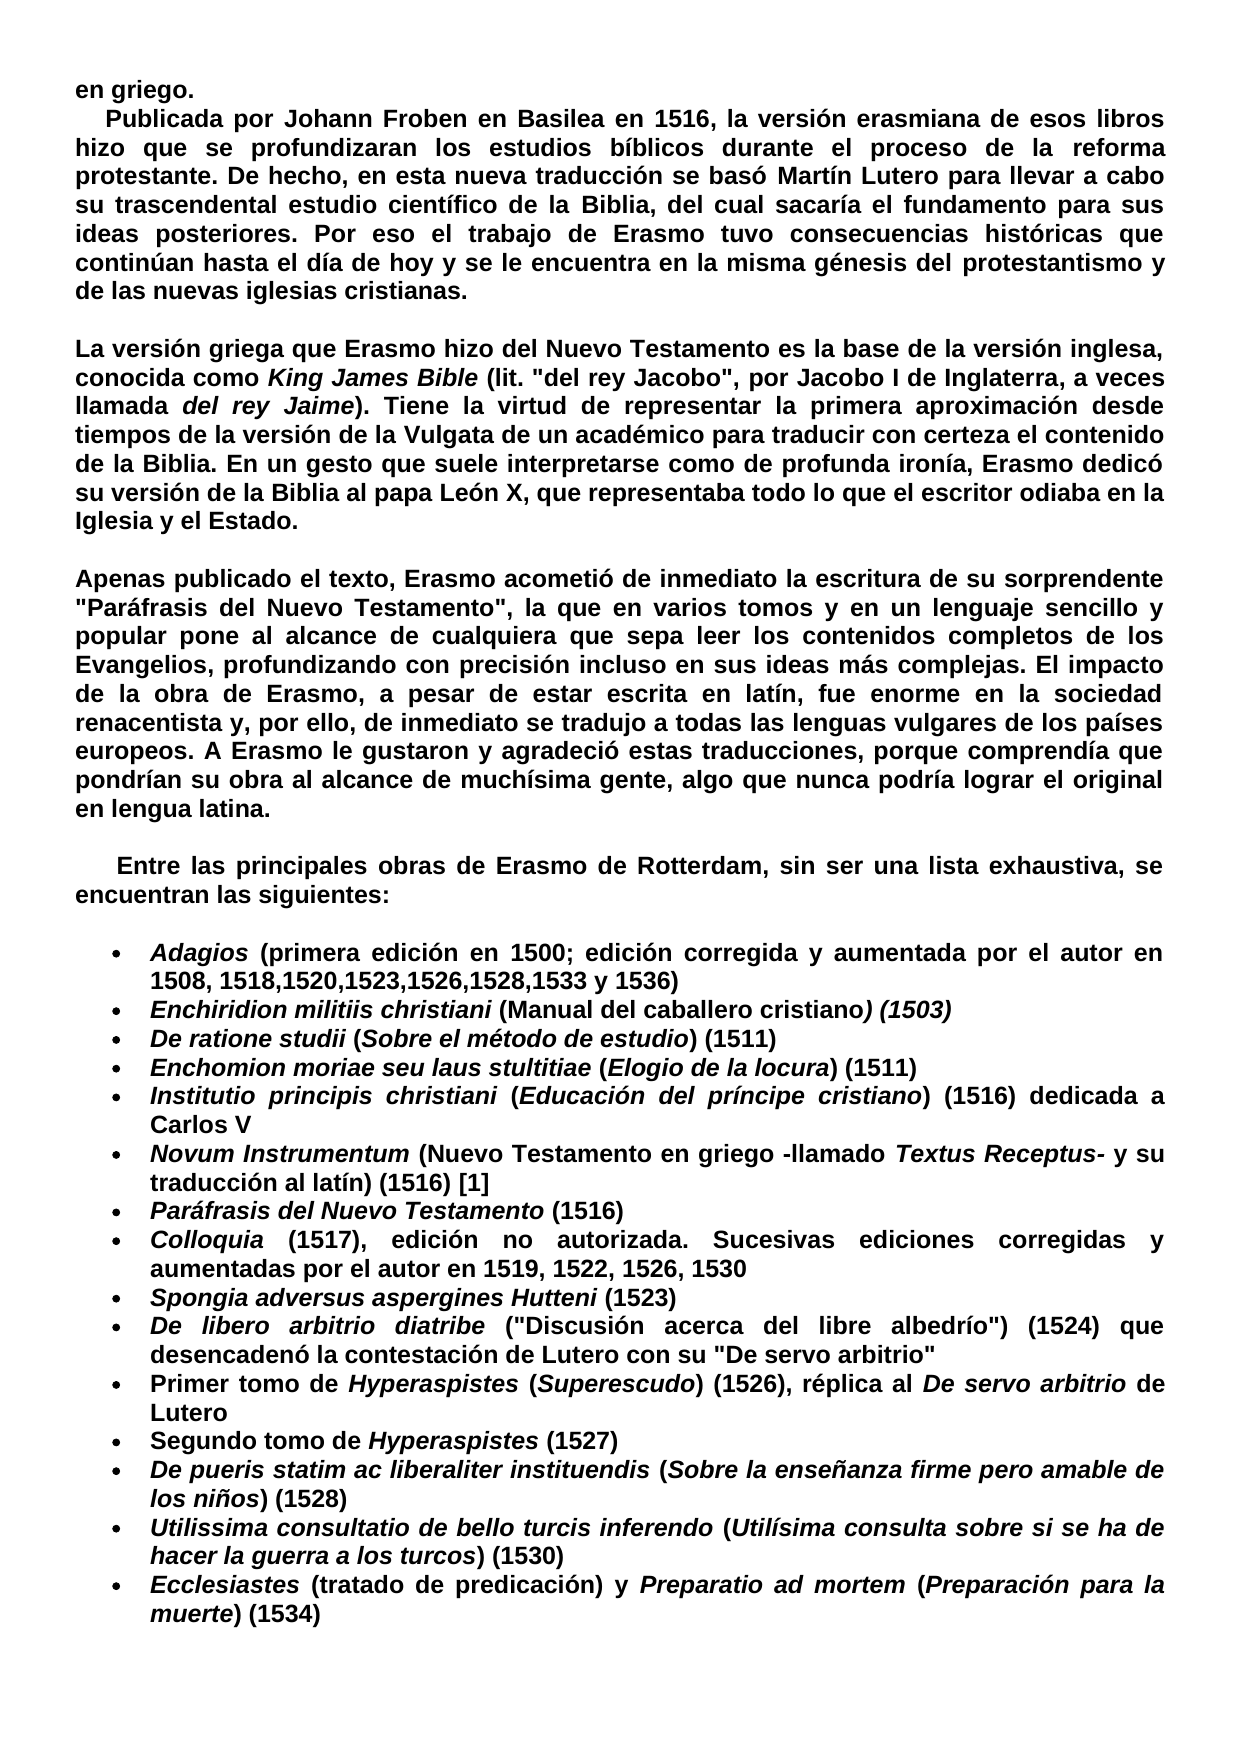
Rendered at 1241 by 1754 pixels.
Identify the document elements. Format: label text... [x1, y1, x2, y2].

list Ecclesiastes (tratado de predicación) y Preparatio ad mortem (Preparación para la muerte) (1534) [112, 1570, 1165, 1627]
text La versión griega que Erasmo hizo del Nuevo Testamento es la base de la versión inglesa, conocida como King James Bible (lit. "del rey Jacobo", por Jacobo I de Inglaterra, a veces llamada del rey Jaime). Tiene la virtud de representar la primera aproximación desde tiempos de la versión de la Vulgata de un académico para traducir con certeza el contenido de la Biblia. En un gesto que suele interpretarse como de profunda ironía, Erasmo dedicó su versión de la Biblia al papa León X, que representaba todo lo que el escritor odiaba en la Iglesia y el Estado. [75, 334, 1165, 535]
list Utilissima consultatio de bello turcis inferendo (Utilísima consulta sobre si se ha de hacer la guerra a los turcos) (1530) [112, 1512, 1165, 1570]
list De ratione studii (Sobre el método de estudio) (1511) [112, 1024, 1165, 1052]
list Segundo tomo de Hyperaspistes (1527) [112, 1426, 1165, 1455]
list De pueris statim ac liberaliter instituendis (Sobre la enseñanza firme pero amable de los niños) (1528) [112, 1455, 1165, 1512]
list Adagios (primera edición en 1500; edición corregida y aumentada por el autor en 1508, 1518,1520,1523,1526,1528,1533 y 1536) [112, 937, 1165, 995]
list Colloquia (1517), edición no autorizada. Sucesivas ediciones corregidas y aumentadas por el autor en 1519, 1522, 1526, 1530 [112, 1225, 1165, 1282]
list Spongia adversus aspergines Hutteni (1523) [112, 1282, 1165, 1311]
list Institutio principis christiani (Educación del príncipe cristiano) (1516) dedicada a Carlos V [112, 1081, 1165, 1139]
list Novum Instrumentum (Nuevo Testamento en griego -llamado Textus Receptus- y su traducción al latín) (1516) [1] [112, 1139, 1165, 1196]
list De libero arbitrio diatribe ("Discusión acerca del libre albedrío") (1524) que desencadenó la contestación de Lutero con su "De servo arbitrio" [112, 1311, 1165, 1369]
text Publicada por Johann Froben en Basilea en 1516, la versión erasmiana de esos libros hizo que se profundizaran los estudios bíblicos durante el proceso de la reforma protestante. De hecho, en esta nueva traducción se basó Martín Lutero para llevar a cabo su trascendental estudio científico de la Biblia, del cual sacaría el fundamento para sus ideas posteriores. Por eso el trabajo de Erasmo tuvo consecuencias históricas que continúan hasta el día de hoy y se le encuentra en la misma génesis del protestantismo y de las nuevas iglesias cristianas. [75, 104, 1165, 305]
text Entre las principales obras de Erasmo de Rotterdam, sin ser una lista exhaustiva, se encuentran las siguientes: [75, 851, 1165, 909]
list Enchomion moriae seu laus stultitiae (Elogio de la locura) (1511) [112, 1052, 1165, 1081]
list Enchiridion militiis christiani (Manual del caballero cristiano) (1503) [112, 995, 1165, 1024]
list Primer tomo de Hyperaspistes (Superescudo) (1526), réplica al De servo arbitrio de Lutero [112, 1369, 1165, 1426]
text Apenas publicado el texto, Erasmo acometió de inmediato la escritura de su sorprendente "Paráfrasis del Nuevo Testamento", la que en varios tomos y en un lenguaje sencillo y popular pone al alcance de cualquiera que sepa leer los contenidos completos de los Evangelios, profundizando con precisión incluso en sus ideas más complejas. El impacto de la obra de Erasmo, a pesar de estar escrita en latín, fue enorme en la sociedad renacentista y, por ello, de inmediato se tradujo a todas las lenguas vulgares de los países europeos. A Erasmo le gustaron y agradeció estas traducciones, porque comprendía que pondrían su obra al alcance de muchísima gente, algo que nunca podría lograr el original en lengua latina. [75, 564, 1165, 822]
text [75, 75, 1165, 104]
list Paráfrasis del Nuevo Testamento (1516) [112, 1196, 1165, 1225]
